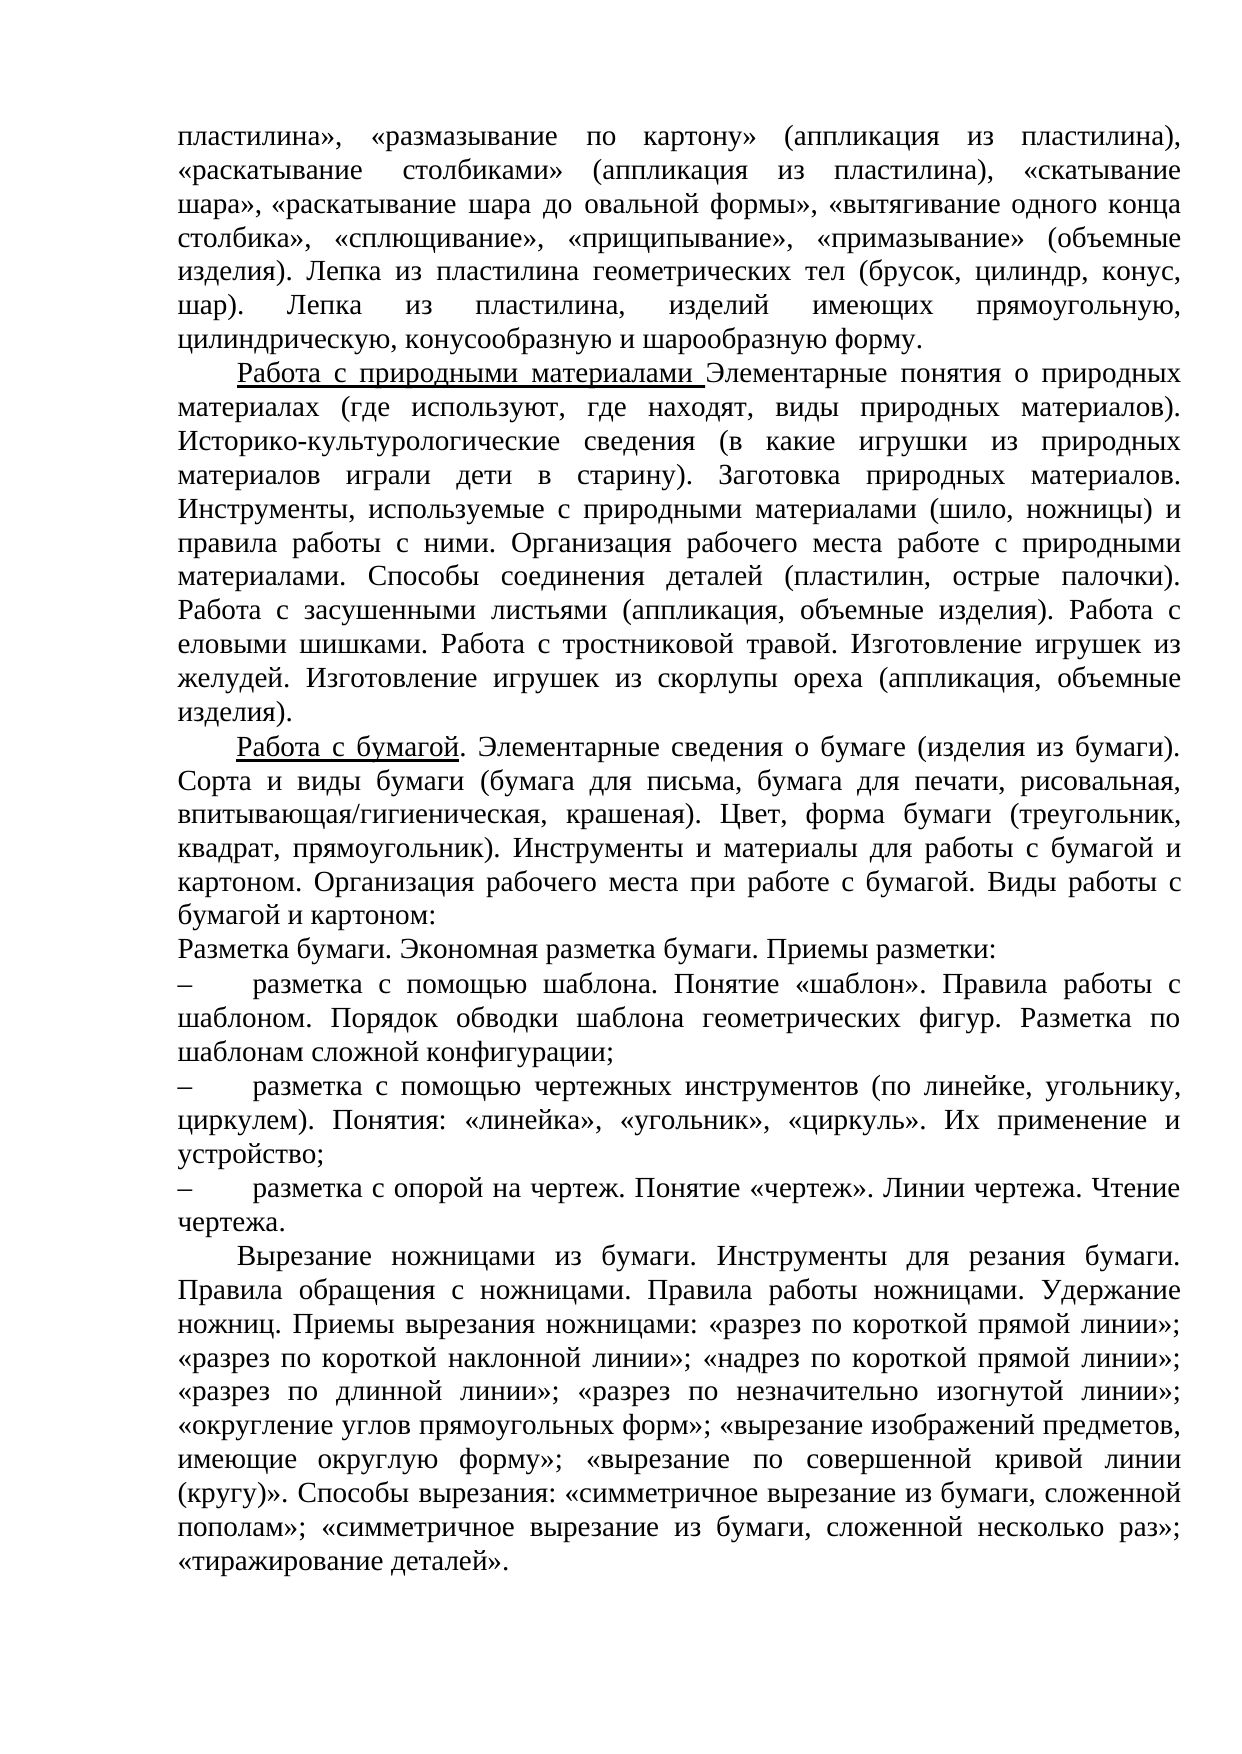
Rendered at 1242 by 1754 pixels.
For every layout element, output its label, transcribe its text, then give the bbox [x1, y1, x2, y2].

list разметка с помощью чертежных инструментов (по линейке, угольнику, циркулем). Понятия: «линейка», «угольник», «циркуль». Их применение и устройство; [177, 1068, 1181, 1169]
text Разметка бумаги. Экономная разметка бумаги. Приемы разметки: [177, 932, 1181, 965]
list разметка с опорой на чертеж. Понятие «чертеж». Линии чертежа. Чтение чертежа. [177, 1170, 1181, 1237]
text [177, 118, 1181, 355]
list разметка с помощью шаблона. Понятие «шаблон». Правила работы с шаблоном. Порядок обводки шаблона геометрических фигур. Разметка по шаблонам сложной конфигурации; [177, 966, 1181, 1067]
text Работа с природными материалами Элементарные понятия о природных материалах (где используют, где находят, виды природных материалов). Историко-культурологические сведения (в какие игрушки из природных материалов играли дети в старину). Заготовка природных материалов. Инструменты, используемые с природными материалами (шило, ножницы) и правила работы с ними. Организация рабочего места работе с природными материалами. Способы соединения деталей (пластилин, острые палочки). Работа с засушенными листьями (аппликация, объемные изделия). Работа с еловыми шишками. Работа с тростниковой травой. Изготовление игрушек из желудей. Изготовление игрушек из скорлупы ореха (аппликация, объемные изделия). [177, 355, 1181, 727]
text Вырезание ножницами из бумаги. Инструменты для резания бумаги. Правила обращения с ножницами. Правила работы ножницами. Удержание ножниц. Приемы вырезания ножницами: «разрез по короткой прямой линии»; «разрез по короткой наклонной линии»; «надрез по короткой прямой линии»; «разрез по длинной линии»; «разрез по незначительно изогнутой линии»; «округление углов прямоугольных форм»; «вырезание изображений предметов, имеющие округлую форму»; «вырезание по совершенной кривой линии (кругу)». Способы вырезания: «симметричное вырезание из бумаги, сложенной пополам»; «симметричное вырезание из бумаги, сложенной несколько раз»; «тиражирование деталей». [177, 1238, 1181, 1576]
text Работа с бумагой. Элементарные сведения о бумаге (изделия из бумаги). Сорта и виды бумаги (бумага для письма, бумага для печати, рисовальная, впитывающая/гигиеническая, крашеная). Цвет, форма бумаги (треугольник, квадрат, прямоугольник). Инструменты и материалы для работы с бумагой и картоном. Организация рабочего места при работе с бумагой. Виды работы с бумагой и картоном: [177, 729, 1181, 931]
